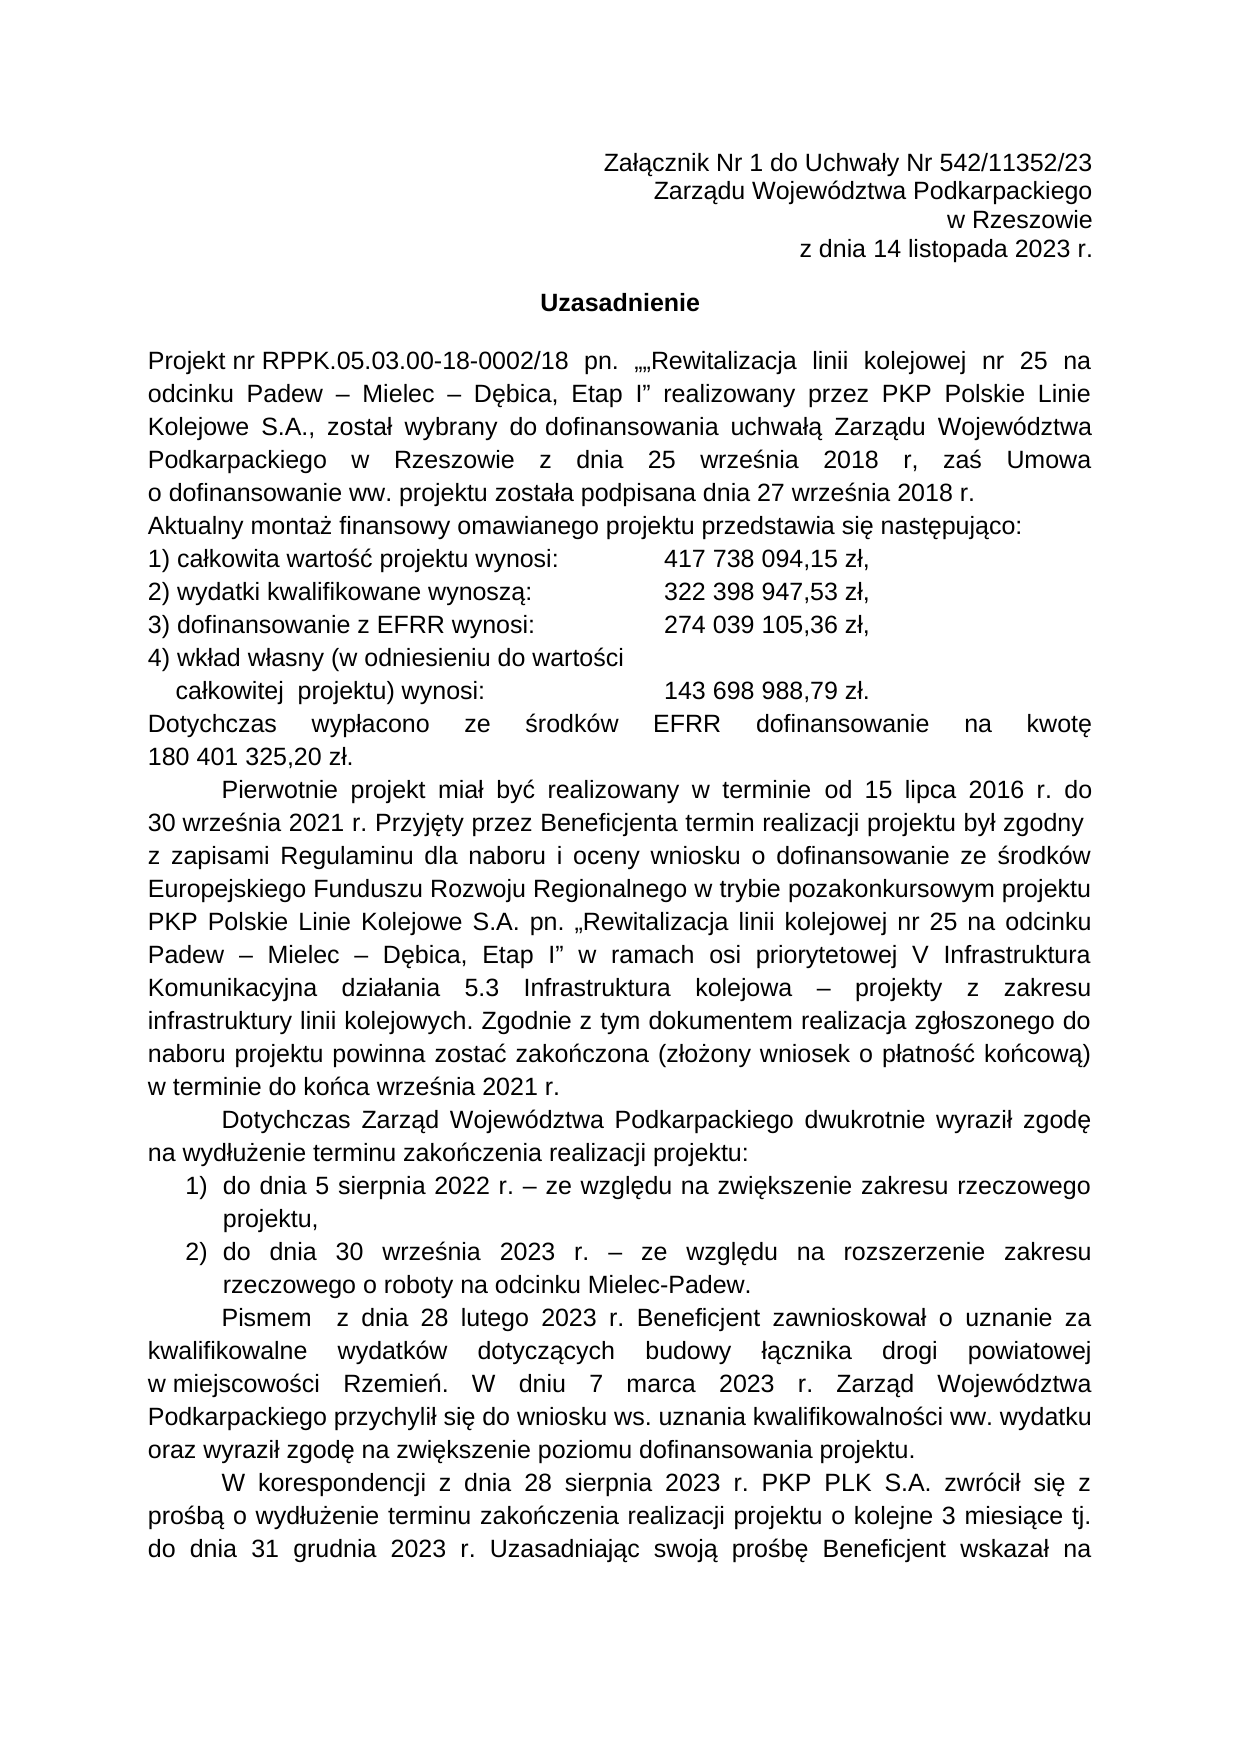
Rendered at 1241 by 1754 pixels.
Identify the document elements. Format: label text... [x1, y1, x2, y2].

list do dnia 30 września 2023 r. – ze względu na rozszerzenie zakresu rzeczowego o roboty na odcinku Mielec-Padew. [185, 1237, 1093, 1299]
text w Rzeszowie [148, 205, 1093, 234]
text 4) wkład własny (w odniesieniu do wartości [148, 643, 1093, 672]
list do dnia 5 sierpnia 2022 r. – ze względu na zwiększenie zakresu rzeczowego projektu, [185, 1171, 1093, 1233]
text Załącznik Nr 1 do Uchwały Nr 542/11352/23 [148, 148, 1093, 176]
text Dotychczas Zarząd Województwa Podkarpackiego dwukrotnie wyraził zgodę na wydłużenie terminu zakończenia realizacji projektu: [148, 1105, 1093, 1167]
subtitle Uzasadnienie [148, 288, 1093, 316]
text Aktualny montaż finansowy omawianego projektu przedstawia się następująco: [148, 511, 1093, 539]
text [148, 1468, 1093, 1563]
text Pierwotnie projekt miał być realizowany w terminie od 15 lipca 2016 r. do 30 września 2021 r. Przyjęty przez Beneficjenta termin realizacji projektu był zgodny z zapisami Regulaminu dla naboru i oceny wniosku o dofinansowanie ze środków Europejskiego Funduszu Rozwoju Regionalnego w trybie pozakonkursowym projektu PKP Polskie Linie Kolejowe S.A. pn. „Rewitalizacja linii kolejowej nr 25 na odcinku Padew – Mielec – Dębica, Etap I” w ramach osi priorytetowej V Infrastruktura Komunikacyjna działania 5.3 Infrastruktura kolejowa – projekty z zakresu infrastruktury linii kolejowych. Zgodnie z tym dokumentem realizacja zgłoszonego do naboru projektu powinna zostać zakończona (złożony wniosek o płatność końcową) w terminie do końca września 2021 r. [148, 775, 1093, 1101]
text całkowitej projektu) wynosi: 143 698 988,79 zł. [148, 676, 1093, 704]
text z dnia 14 listopada 2023 r. [148, 234, 1093, 263]
text Projekt nr RPPK.05.03.00-18-0002/18 pn. „„Rewitalizacja linii kolejowej nr 25 na odcinku Padew – Mielec – Dębica, Etap I” realizowany przez PKP Polskie Linie Kolejowe S.A., został wybrany do dofinansowania uchwałą Zarządu Województwa Podkarpackiego w Rzeszowie z dnia 25 września 2018 r, zaś Umowa o dofinansowanie ww. projektu została podpisana dnia 27 września 2018 r. [148, 346, 1093, 506]
text Dotychczas wypłacono ze środków EFRR dofinansowanie na kwotę 180 401 325,20 zł. [148, 709, 1093, 771]
text Pismem z dnia 28 lutego 2023 r. Beneficjent zawnioskował o uznanie za kwalifikowalne wydatków dotyczących budowy łącznika drogi powiatowej w miejscowości Rzemień. W dniu 7 marca 2023 r. Zarząd Województwa Podkarpackiego przychylił się do wniosku ws. uznania kwalifikowalności ww. wydatku oraz wyraził zgodę na zwiększenie poziomu dofinansowania projektu. [148, 1303, 1093, 1464]
text 1) całkowita wartość projektu wynosi: 417 738 094,15 zł, [148, 544, 1093, 572]
text 2) wydatki kwalifikowane wynoszą: 322 398 947,53 zł, [148, 577, 1093, 606]
text Zarządu Województwa Podkarpackiego [148, 176, 1093, 205]
text 3) dofinansowanie z EFRR wynosi: 274 039 105,36 zł, [148, 610, 1093, 638]
